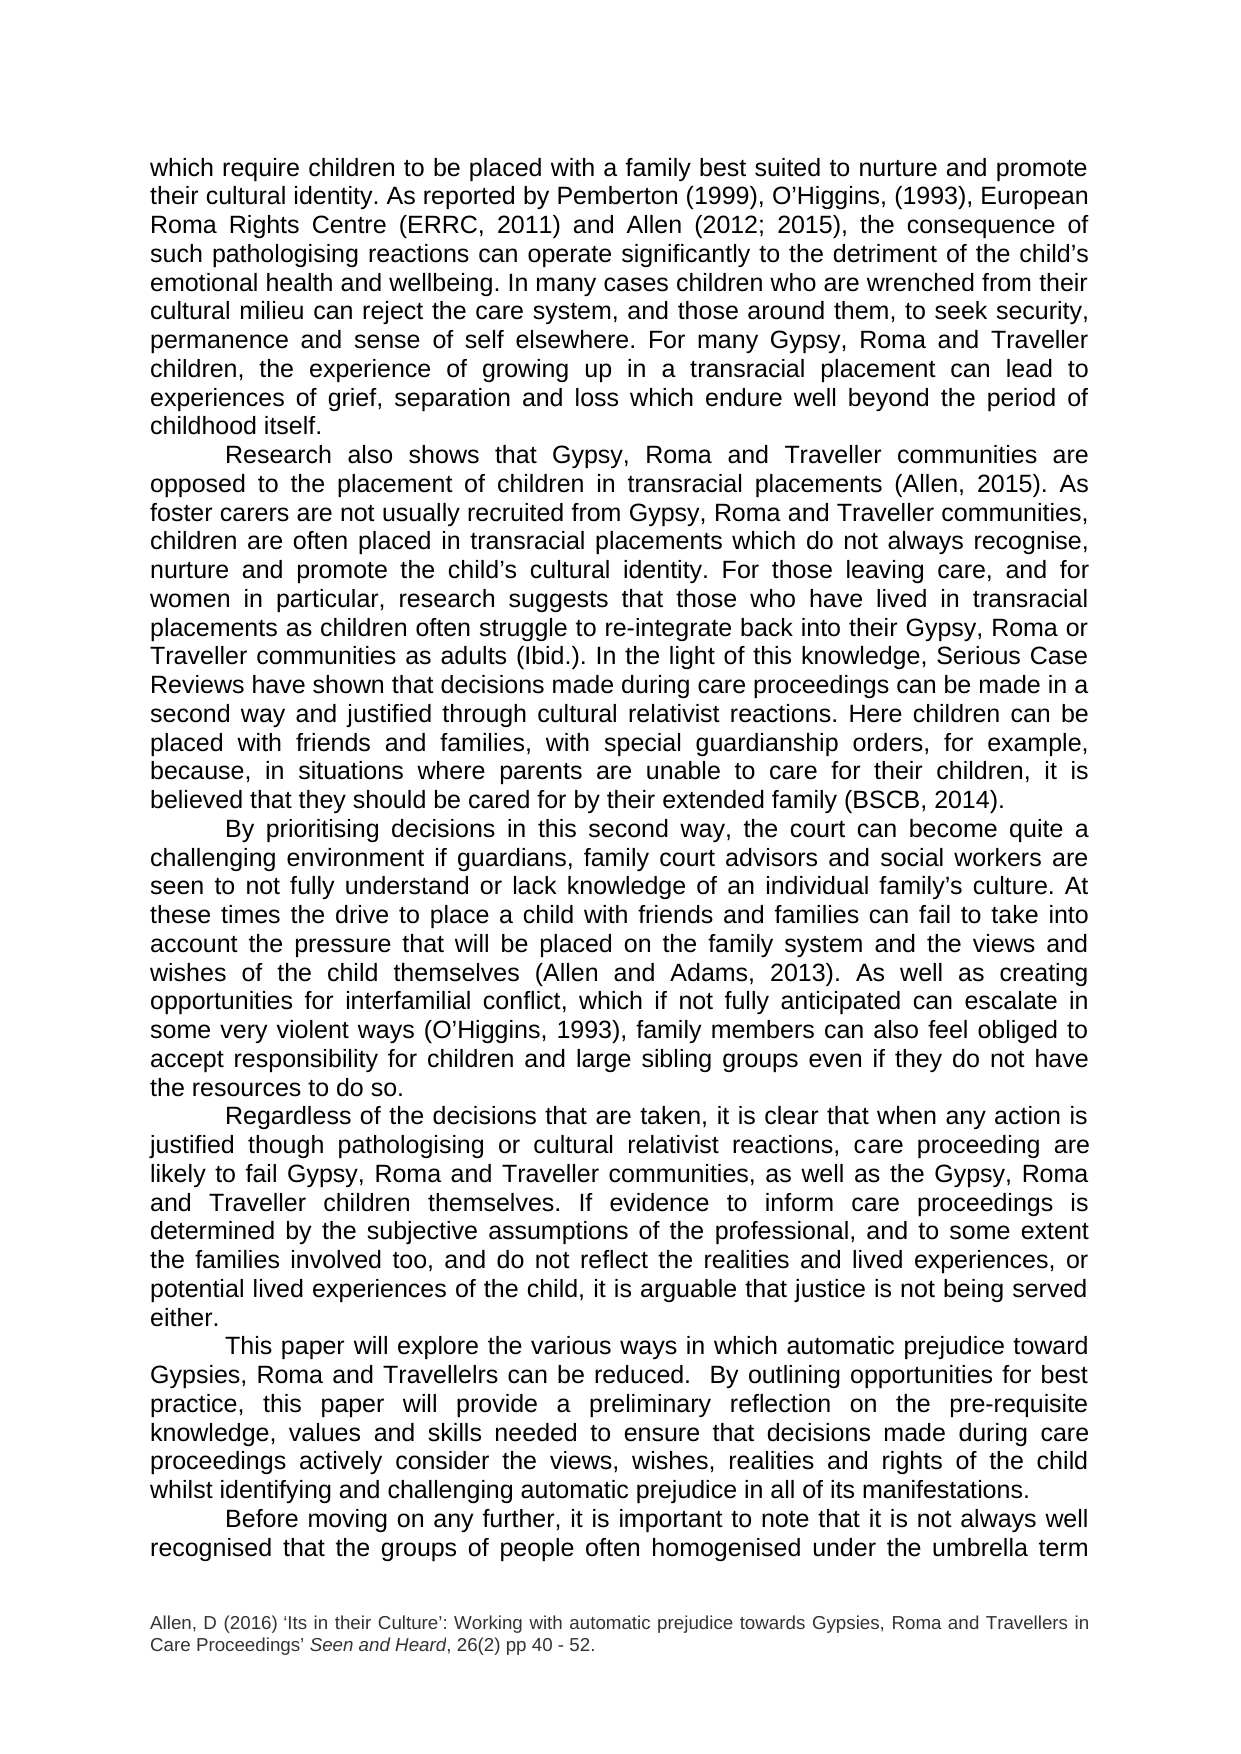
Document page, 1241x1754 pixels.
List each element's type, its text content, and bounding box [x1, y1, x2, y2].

text By prioritising decisions in this second way, the court can become quite a challenging environment if guardians, family court advisors and social workers are seen to not fully understand or lack knowledge of an individual family’s culture. At these times the drive to place a child with friends and families can fail to take into account the pressure that will be placed on the family system and the views and wishes of the child themselves (Allen and Adams, 2013). As well as creating opportunities for interfamilial conflict, which if not fully anticipated can escalate in some very violent ways (O’Higgins, 1993), family members can also feel obliged to accept responsibility for children and large sibling groups even if they do not have the resources to do so. [150, 814, 1090, 1101]
text Research also shows that Gypsy, Roma and Traveller communities are opposed to the placement of children in transracial placements (Allen, 2015). As foster carers are not usually recruited from Gypsy, Roma and Traveller communities, children are often placed in transracial placements which do not always recognise, nurture and promote the child’s cultural identity. For those leaving care, and for women in particular, research suggests that those who have lived in transracial placements as children often struggle to re-integrate back into their Gypsy, Roma or Traveller communities as adults (Ibid.). In the light of this knowledge, Serious Case Reviews have shown that decisions made during care proceedings can be made in a second way and justified through cultural relativist reactions. Here children can be placed with friends and families, with special guardianship orders, for example, because, in situations where parents are unable to care for their children, it is believed that they should be cared for by their extended family (BSCB, 2014). [150, 440, 1090, 814]
text Regardless of the decisions that are taken, it is clear that when any action is justified though pathologising or cultural relativist reactions, care proceeding are likely to fail Gypsy, Roma and Traveller communities, as well as the Gypsy, Roma and Traveller children themselves. If evidence to inform care proceedings is determined by the subjective assumptions of the professional, and to some extent the families involved too, and do not reflect the realities and lived experiences, or potential lived experiences of the child, it is arguable that justice is not being served either. [150, 1101, 1090, 1331]
text This paper will explore the various ways in which automatic prejudice toward Gypsies, Roma and Travellelrs can be reduced. By outlining opportunities for best practice, this paper will provide a preliminary reflection on the pre-requisite knowledge, values and skills needed to ensure that decisions made during care proceedings actively consider the views, wishes, realities and rights of the child whilst identifying and challenging automatic prejudice in all of its manifestations. [150, 1331, 1090, 1504]
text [150, 152, 1090, 440]
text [150, 1504, 1090, 1561]
